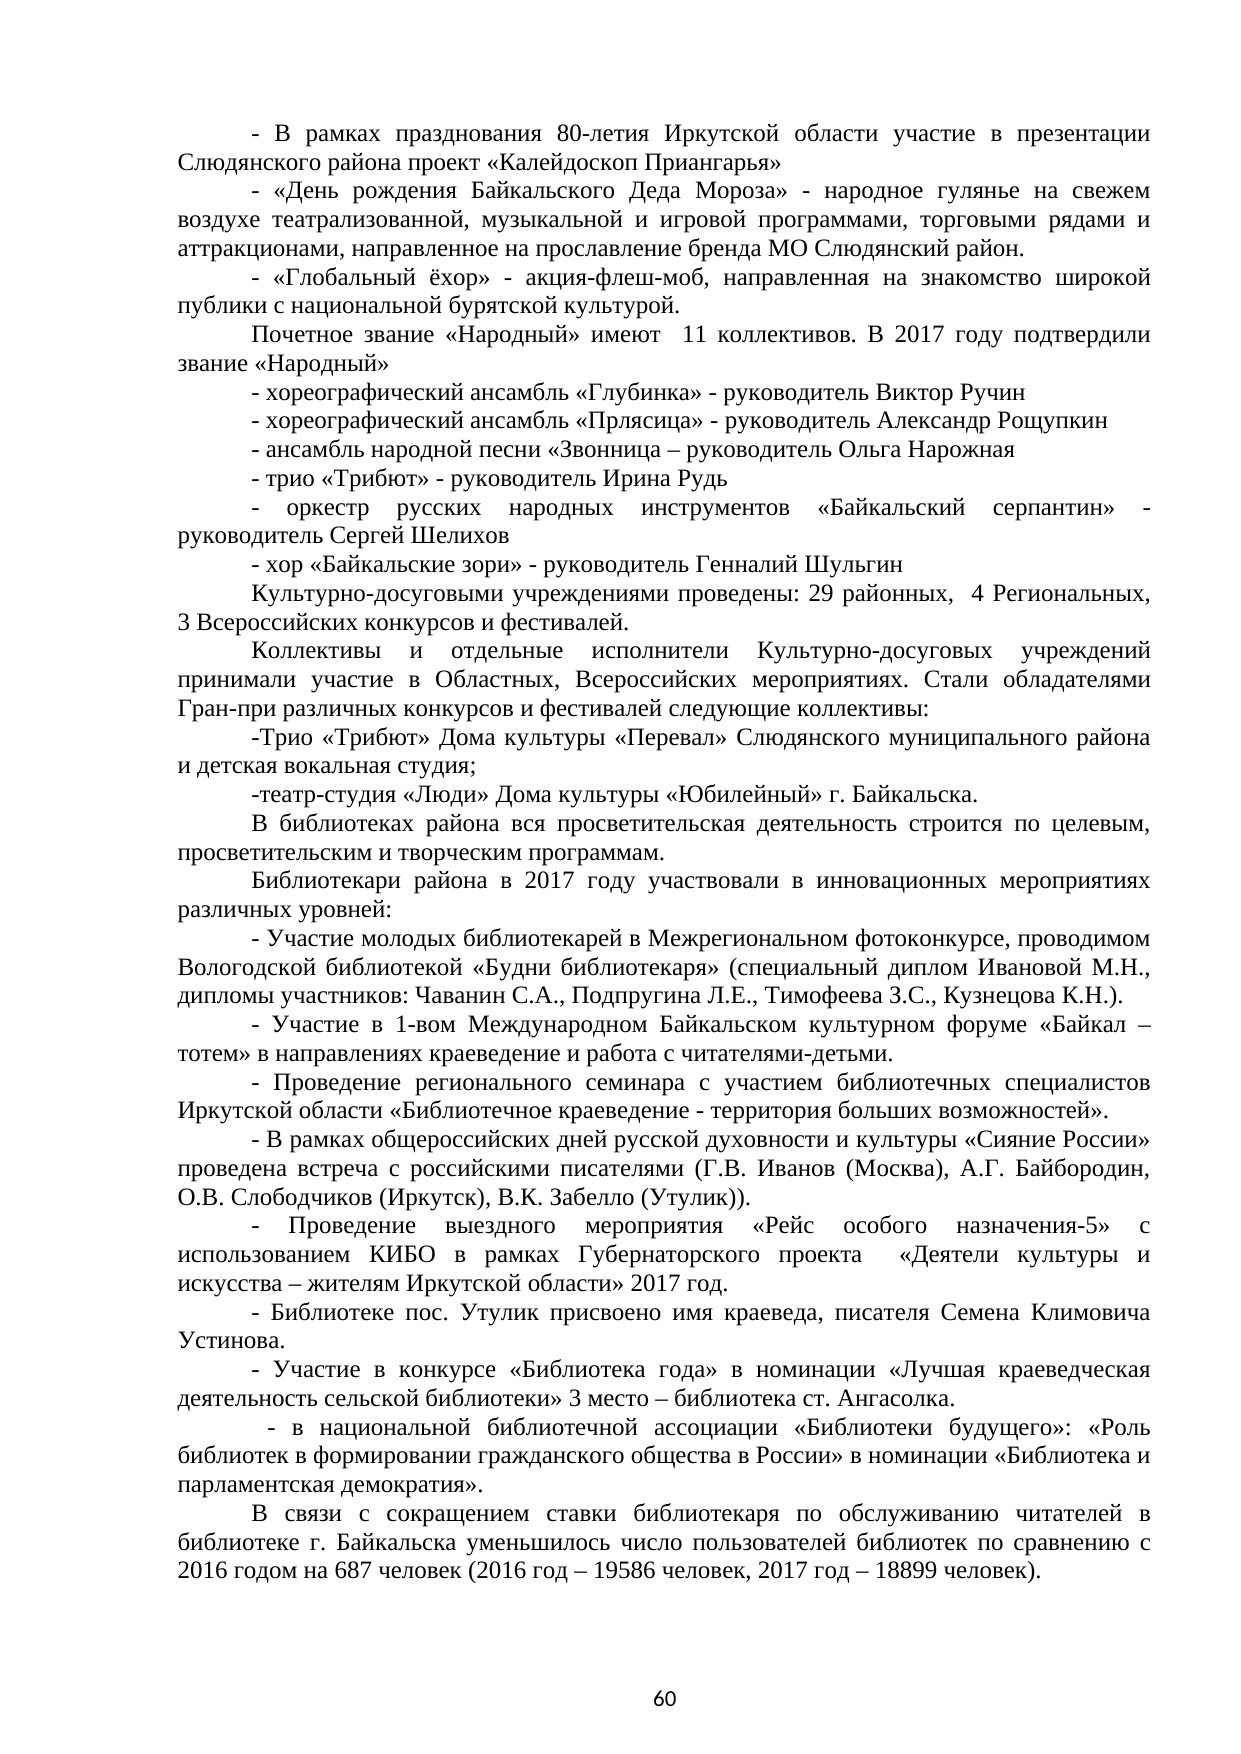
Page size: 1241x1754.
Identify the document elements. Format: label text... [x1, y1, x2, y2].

text - Участие молодых библиотекарей в Межрегиональном фотоконкурсе, проводимом Вологодской библиотекой «Будни библиотекаря» (специальный диплом Ивановой М.Н., дипломы участников: Чаванин С.А., Подпругина Л.Е., Тимофеева З.С., Кузнецова К.Н.). [177, 923, 1152, 1009]
text -Трио «Трибют» Дома культуры «Перевал» Слюдянского муниципального района и детская вокальная студия; [177, 722, 1152, 779]
text - В рамках празднования 80-летия Иркутской области участие в презентации Слюдянского района проект «Калейдоскоп Приангарья» [177, 118, 1152, 176]
text Культурно-досуговыми учреждениями проведены: 29 районных, 4 Региональных, 3 Всероссийских конкурсов и фестивалей. [177, 578, 1152, 636]
text - Участие в конкурсе «Библиотека года» в номинации «Лучшая краеведческая деятельность сельской библиотеки» 3 место – библиотека ст. Ангасолка. [177, 1354, 1152, 1412]
text Коллективы и отдельные исполнители Культурно-досуговых учреждений принимали участие в Областных, Всероссийских мероприятиях. Стали обладателями Гран-при различных конкурсов и фестивалей следующие коллективы: [177, 636, 1152, 722]
text В библиотеках района вся просветительская деятельность строится по целевым, просветительским и творческим программам. [177, 808, 1152, 866]
text - в национальной библиотечной ассоциации «Библиотеки будущего»: «Роль библиотек в формировании гражданского общества в России» в номинации «Библиотека и парламентская демократия». [177, 1412, 1152, 1498]
text - «День рождения Байкальского Деда Мороза» - народное гулянье на свежем воздухе театрализованной, музыкальной и игровой программами, торговыми рядами и аттракционами, направленное на прославление бренда МО Слюдянский район. [177, 176, 1152, 262]
text - Участие в 1-вом Международном Байкальском культурном форуме «Байкал – тотем» в направлениях краеведение и работа с читателями-детьми. [177, 1009, 1152, 1067]
text Библиотекари района в 2017 году участвовали в инновационных мероприятиях различных уровней: [177, 866, 1152, 923]
text - хор «Байкальские зори» - руководитель Генналий Шульгин [177, 549, 1152, 578]
text В связи с сокращением ставки библиотекаря по обслуживанию читателей в библиотеке г. Байкальска уменьшилось число пользователей библиотек по сравнению с 2016 годом на 687 человек (2016 год – 19586 человек, 2017 год – 18899 человек). [177, 1498, 1152, 1584]
text - Проведение регионального семинара с участием библиотечных специалистов Иркутской области «Библиотечное краеведение - территория больших возможностей». [177, 1067, 1152, 1124]
text - хореографический ансамбль «Глубинка» - руководитель Виктор Ручин [177, 377, 1152, 406]
text - хореографический ансамбль «Прлясица» - руководитель Александр Рощупкин [177, 406, 1152, 434]
text -театр-студия «Люди» Дома культуры «Юбилейный» г. Байкальска. [177, 779, 1152, 808]
text - оркестр русских народных инструментов «Байкальский серпантин» - руководитель Сергей Шелихов [177, 492, 1152, 549]
text - Проведение выездного мероприятия «Рейс особого назначения-5» с использованием КИБО в рамках Губернаторского проекта «Деятели культуры и искусства – жителям Иркутской области» 2017 год. [177, 1211, 1152, 1297]
text - Библиотеке пос. Утулик присвоено имя краеведа, писателя Семена Климовича Устинова. [177, 1297, 1152, 1354]
text - ансамбль народной песни «Звонница – руководитель Ольга Нарожная [177, 434, 1152, 463]
text Почетное звание «Народный» имеют 11 коллективов. В 2017 году подтвердили звание «Народный» [177, 319, 1152, 377]
text - «Глобальный ёхор» - акция-флеш-моб, направленная на знакомство широкой публики с национальной бурятской культурой. [177, 262, 1152, 319]
text - трио «Трибют» - руководитель Ирина Рудь [177, 463, 1152, 492]
text - В рамках общероссийских дней русской духовности и культуры «Сияние России» проведена встреча с российскими писателями (Г.В. Иванов (Москва), А.Г. Байбородин, О.В. Слободчиков (Иркутск), В.К. Забелло (Утулик)). [177, 1124, 1152, 1211]
